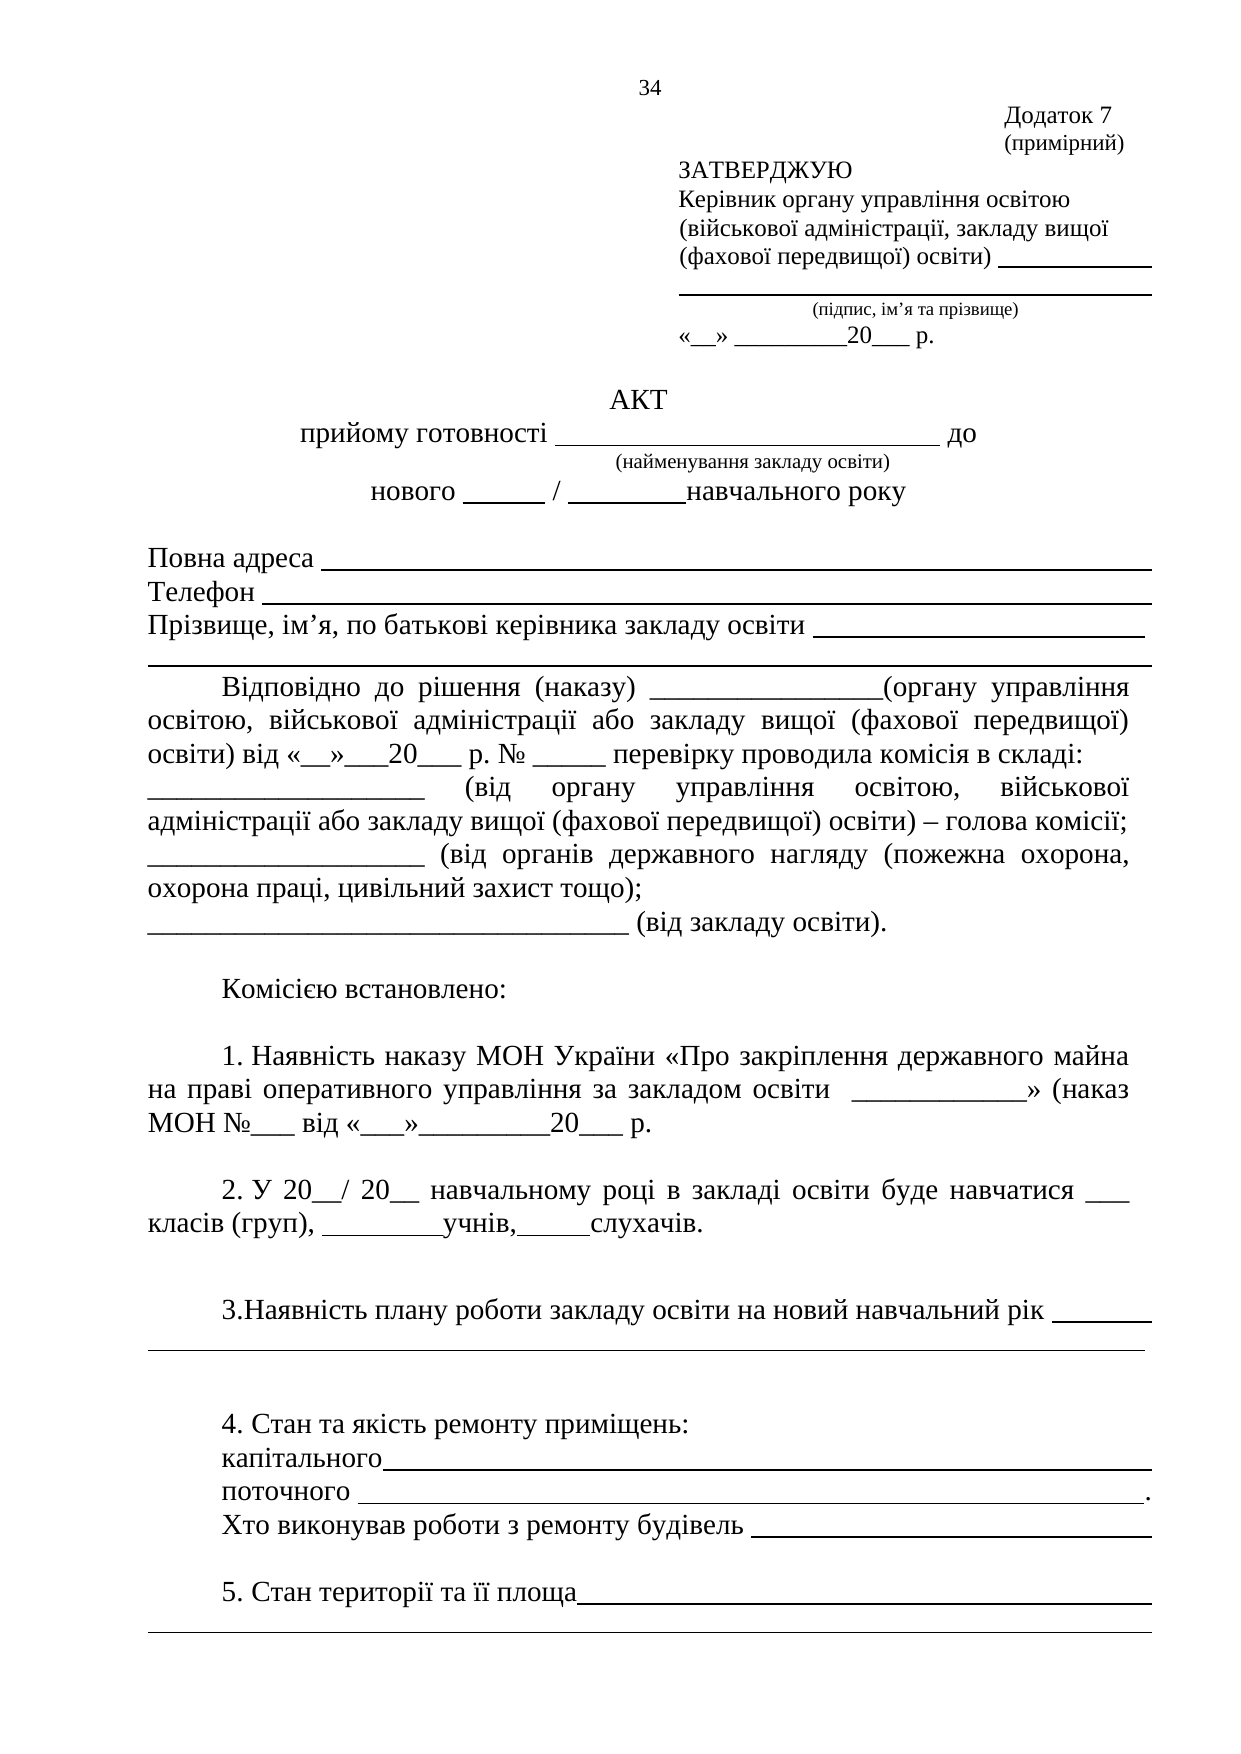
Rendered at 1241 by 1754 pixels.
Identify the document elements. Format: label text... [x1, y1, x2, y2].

text ___________________ (від органу управління освітою, військової адміністрації або закладу вищої (фахової передвищої) освіти) – голова комісії; [147, 769, 1130, 837]
text (примірний) [1004, 129, 1152, 155]
list Наявність наказу МОН України «Про закріплення державного майна на праві оперативного управління за закладом освіти ____________» (наказ МОН №___ від «___»_________20___ р. [148, 1038, 1130, 1138]
text поточного . [148, 1473, 1151, 1507]
text Телефон [147, 574, 1152, 607]
list У 20__/ 20__ навчальному році в закладі освіти буде навчатися ___ класів (груп), учнів, слухачів. [148, 1172, 1130, 1239]
text ЗАТВЕРДЖУЮ [678, 155, 1117, 184]
text нового / навчального року [227, 473, 1049, 507]
text Комісією встановлено: [147, 971, 1130, 1004]
text прийому готовності до [227, 416, 1049, 449]
text (підпис, ім’я та прізвище) [679, 298, 1152, 320]
list Стан території та її площа [148, 1574, 1151, 1608]
text ___________________ (від органів державного нагляду (пожежна охорона, охорона праці, цивільний захист тощо); [147, 837, 1130, 904]
text капітального [148, 1440, 1151, 1473]
text АКТ [227, 382, 1049, 416]
text «__» _________20___ р. [678, 320, 1152, 348]
text Відповідно до рішення (наказу) ________________(органу управління освітою, військової адміністрації або закладу вищої (фахової передвищої) освіти) від «__»___20___ р. № _____ перевірку проводила комісія в складі: [147, 669, 1130, 769]
text (найменування закладу освіти) [457, 449, 1049, 473]
text Хто виконував роботи з ремонту будівель [148, 1507, 1151, 1541]
text Керівник органу управління освітою (військової адміністрації, закладу вищої (фахової передвищої) освіти) [678, 184, 1152, 270]
text Повна адреса [147, 540, 1152, 574]
list Стан та якість ремонту приміщень: [148, 1406, 1130, 1440]
list Наявність плану роботи закладу освіти на новий навчальний рік [148, 1292, 1152, 1326]
text Прізвище, ім’я, по батькові керівника закладу освіти [147, 607, 1152, 641]
text _________________________________ (від закладу освіти). [147, 904, 1130, 937]
text Додаток 7 [1004, 100, 1152, 129]
